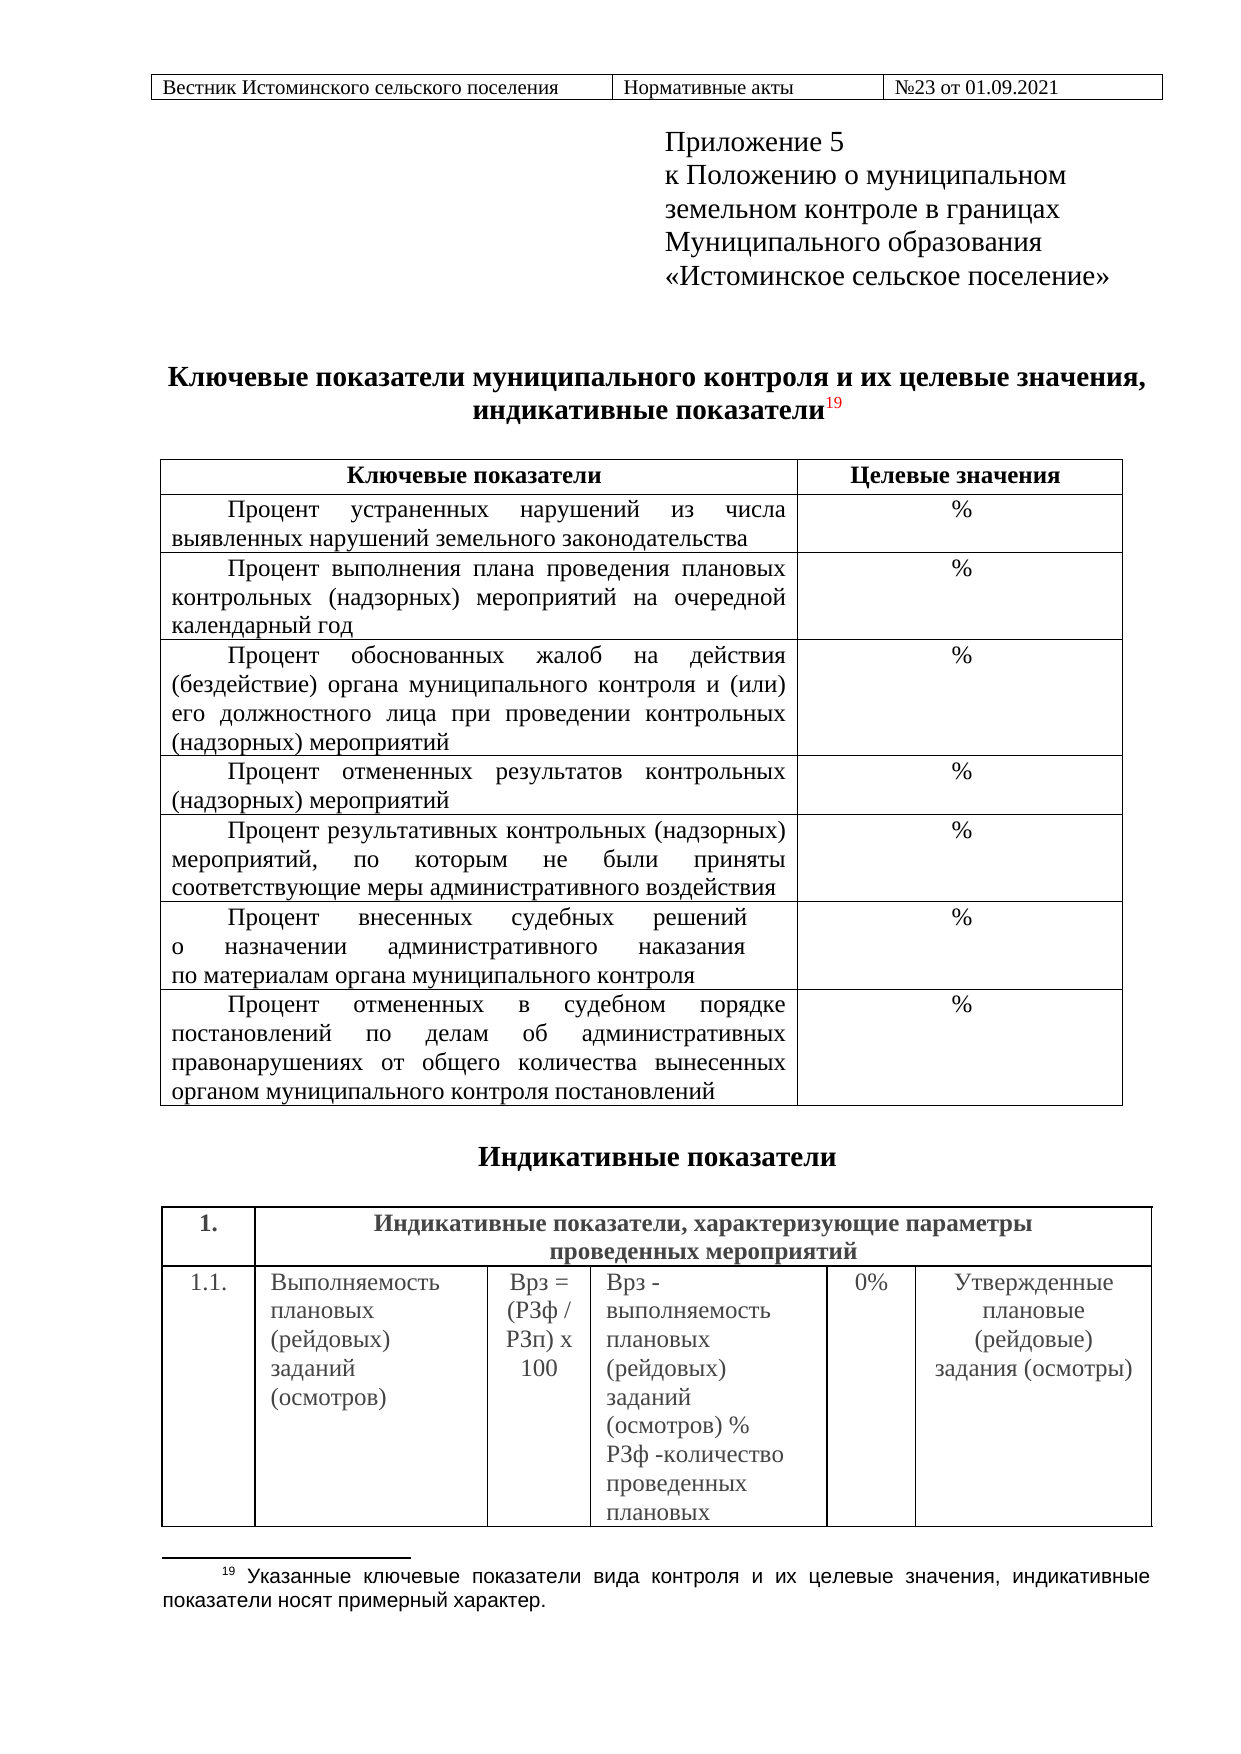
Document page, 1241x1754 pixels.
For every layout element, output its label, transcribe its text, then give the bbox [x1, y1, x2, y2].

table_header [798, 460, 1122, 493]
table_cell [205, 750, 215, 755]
text Муниципального образования «Истоминское сельское поселение» [664, 224, 1152, 292]
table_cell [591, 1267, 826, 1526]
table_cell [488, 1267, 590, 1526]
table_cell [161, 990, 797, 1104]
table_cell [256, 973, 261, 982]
text к Положению о муниципальном [664, 157, 1152, 191]
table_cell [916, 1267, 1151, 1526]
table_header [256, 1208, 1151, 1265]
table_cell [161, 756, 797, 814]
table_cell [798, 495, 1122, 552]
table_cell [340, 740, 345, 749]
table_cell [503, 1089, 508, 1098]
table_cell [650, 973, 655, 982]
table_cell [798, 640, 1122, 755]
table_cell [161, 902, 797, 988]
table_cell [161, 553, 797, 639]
text Ключевые показатели муниципального контроля и их целевые значения, индикативные показатели [162, 359, 1152, 426]
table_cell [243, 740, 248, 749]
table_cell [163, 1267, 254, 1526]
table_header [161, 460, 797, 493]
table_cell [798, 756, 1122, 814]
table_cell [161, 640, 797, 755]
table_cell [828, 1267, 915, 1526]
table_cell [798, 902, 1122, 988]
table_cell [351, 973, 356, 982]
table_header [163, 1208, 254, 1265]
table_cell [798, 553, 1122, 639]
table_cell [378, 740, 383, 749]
text Индикативные показатели [162, 1139, 1152, 1173]
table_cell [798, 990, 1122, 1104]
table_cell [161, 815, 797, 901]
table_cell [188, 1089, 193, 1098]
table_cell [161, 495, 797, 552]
text земельном контроле в границах [664, 191, 1152, 224]
text Приложение 5 [664, 124, 1152, 157]
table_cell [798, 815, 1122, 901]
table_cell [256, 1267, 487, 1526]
